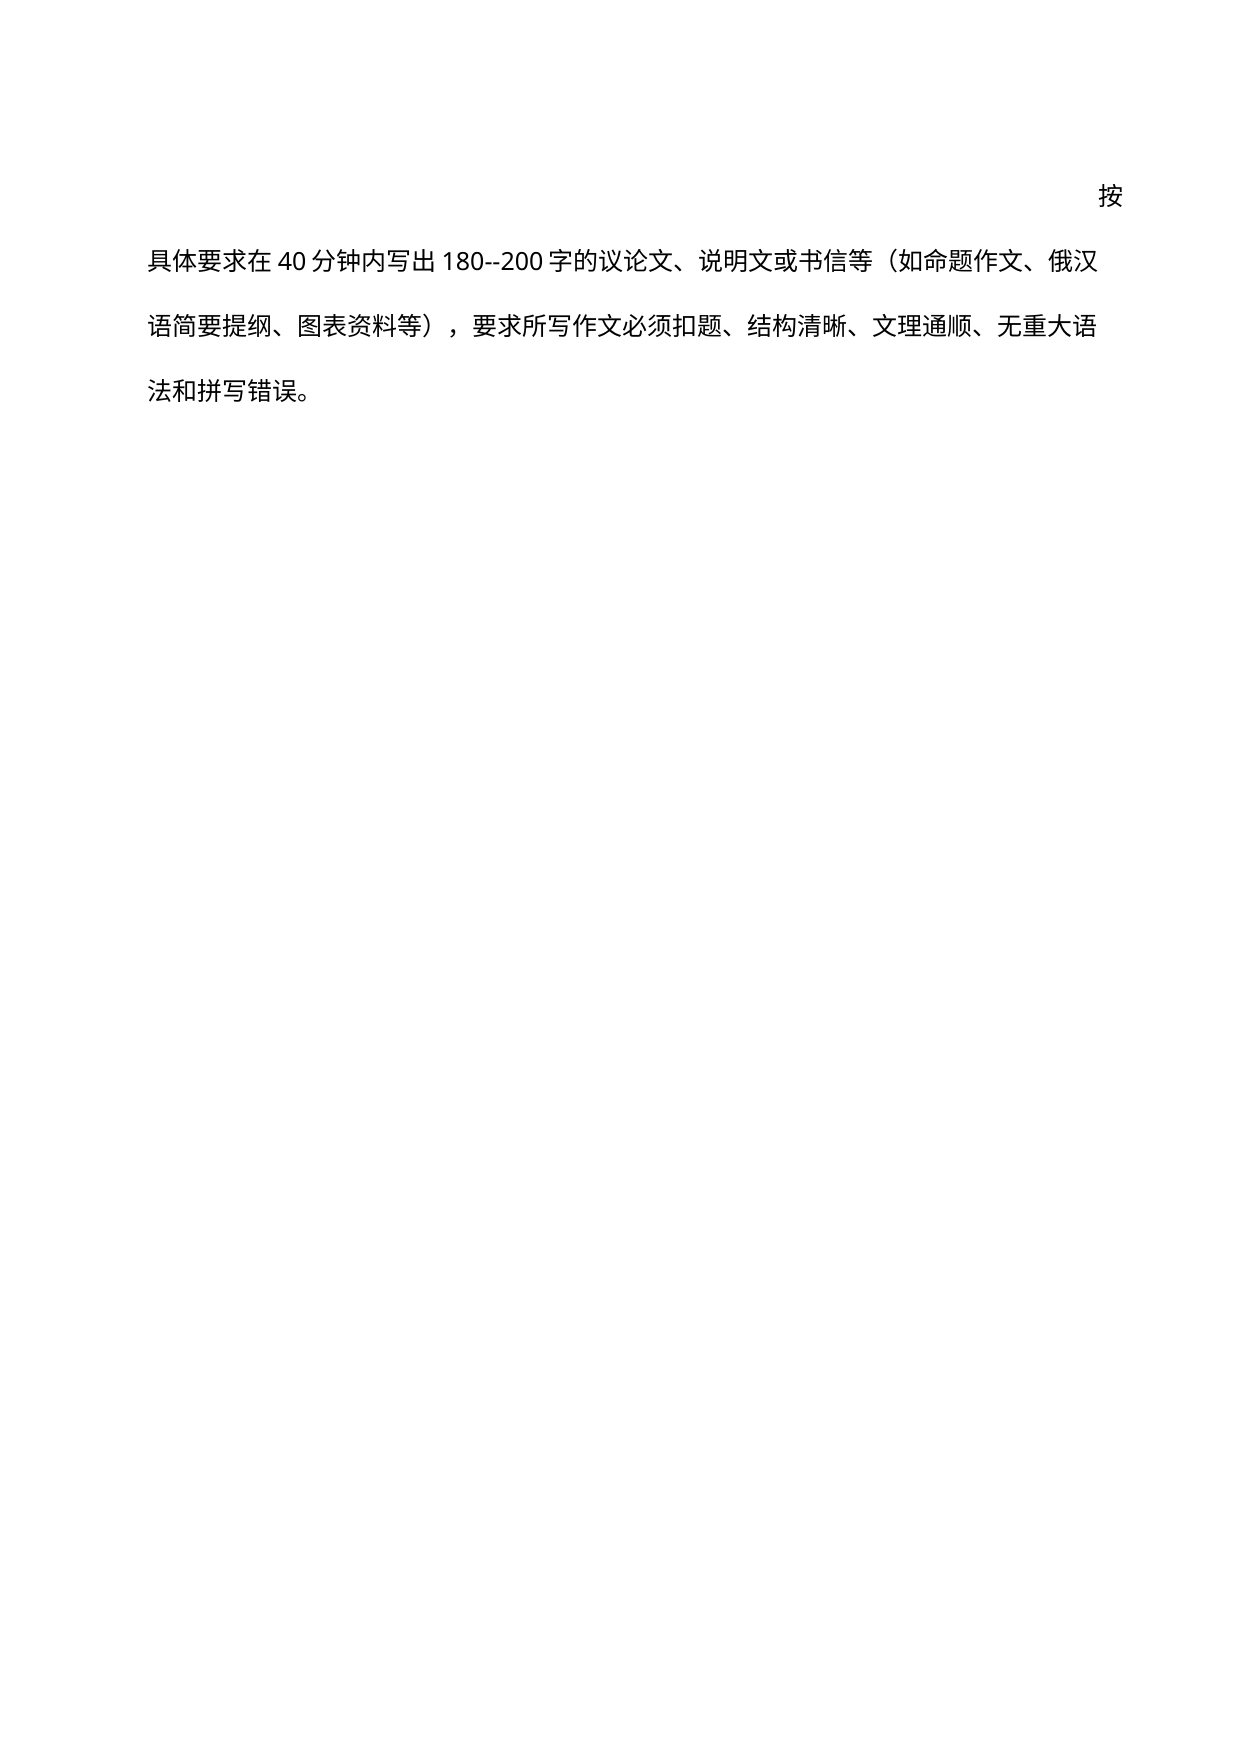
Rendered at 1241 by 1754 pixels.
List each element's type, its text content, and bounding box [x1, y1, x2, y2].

text 按具体要求在40分钟内写出180--200字的议论文、说明文或书信等（如命题作文、俄汉语简要提纲、图表资料等），要求所写作文必须扣题、结构清晰、文理通顺、无重大语法和拼写错误。 [148, 162, 1098, 422]
